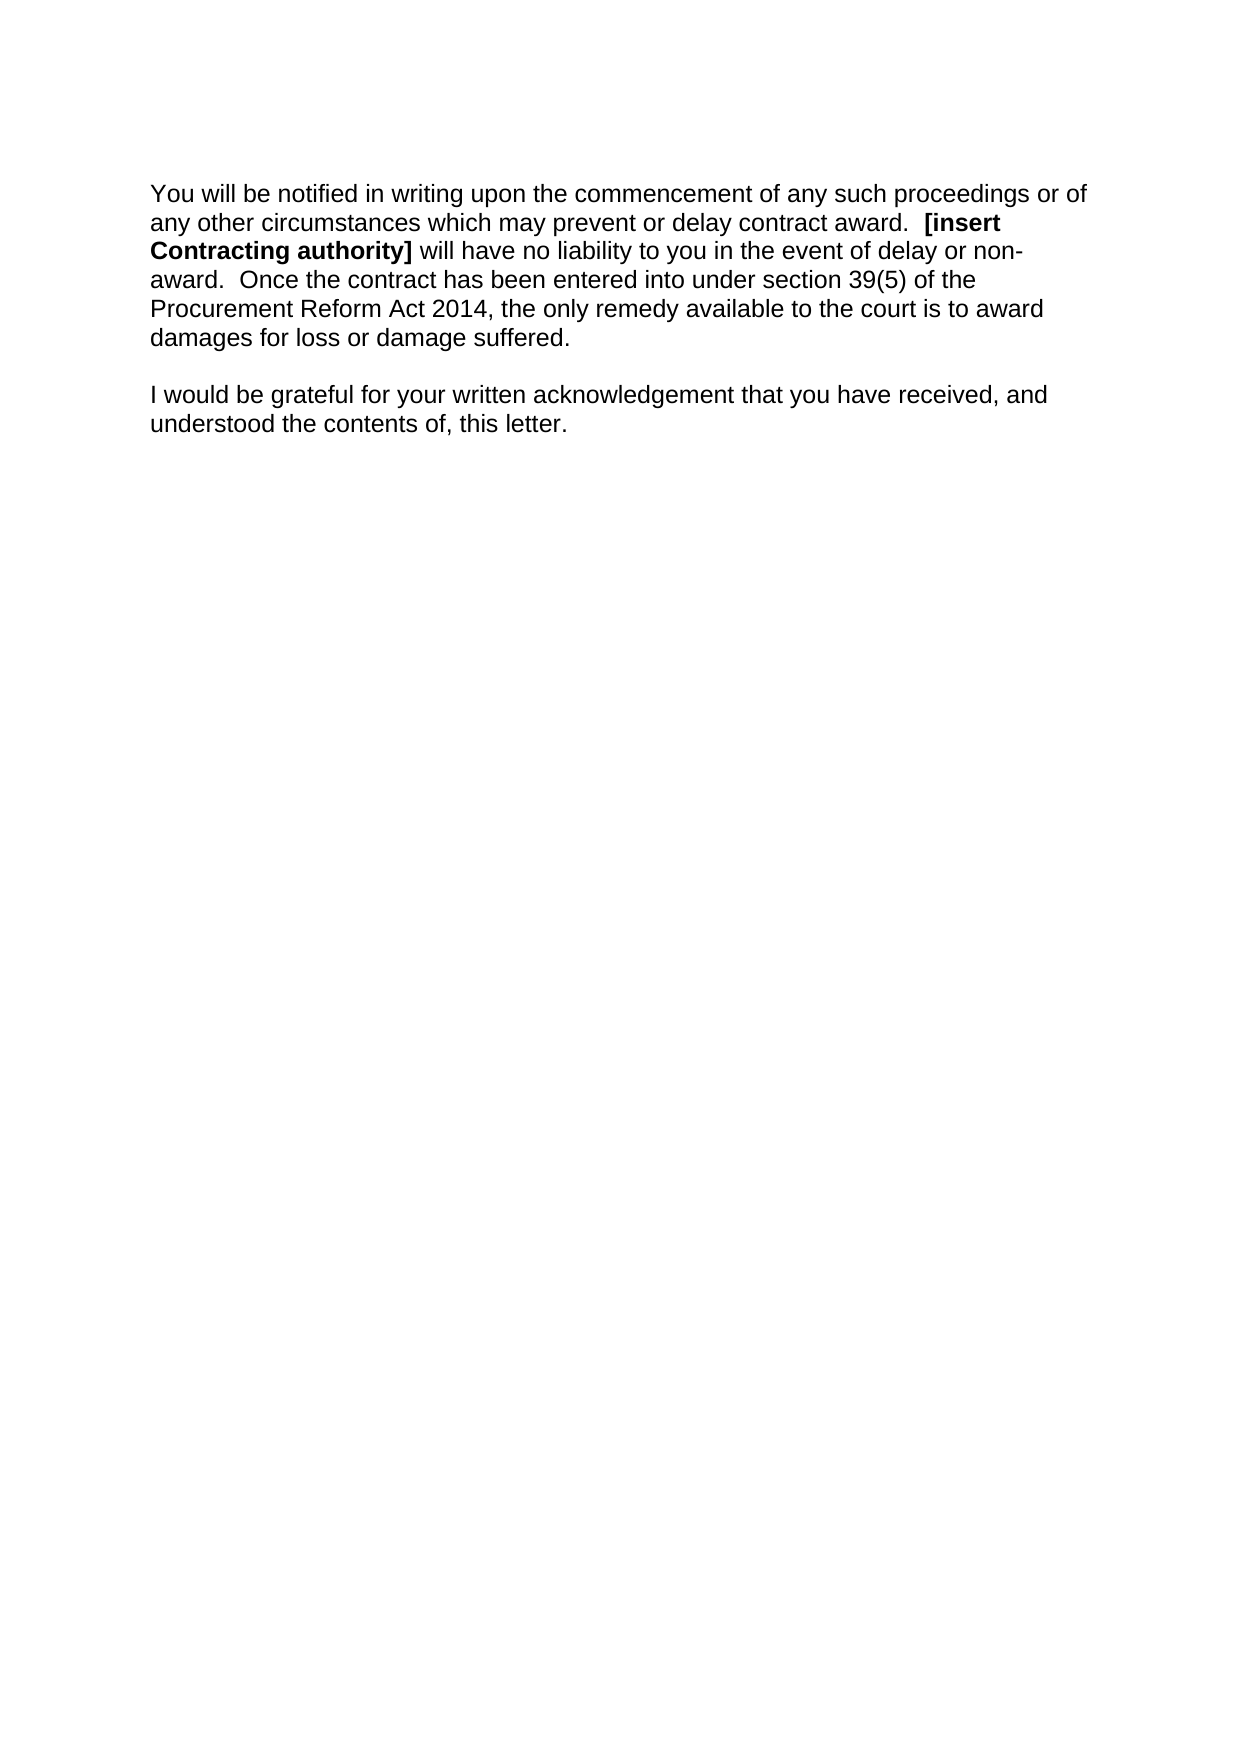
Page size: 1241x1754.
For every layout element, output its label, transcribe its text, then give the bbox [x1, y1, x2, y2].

text You will be notified in writing upon the commencement of any such proceedings or of any other circumstances which may prevent or delay contract award. [insert Contracting authority] will have no liability to you in the event of delay or non-award. Once the contract has been entered into under section 39(5) of the Procurement Reform Act 2014, the only remedy available to the court is to award damages for loss or damage suffered. [150, 179, 1090, 351]
text I would be grateful for your written acknowledgement that you have received, and understood the contents of, this letter. [150, 380, 1090, 437]
